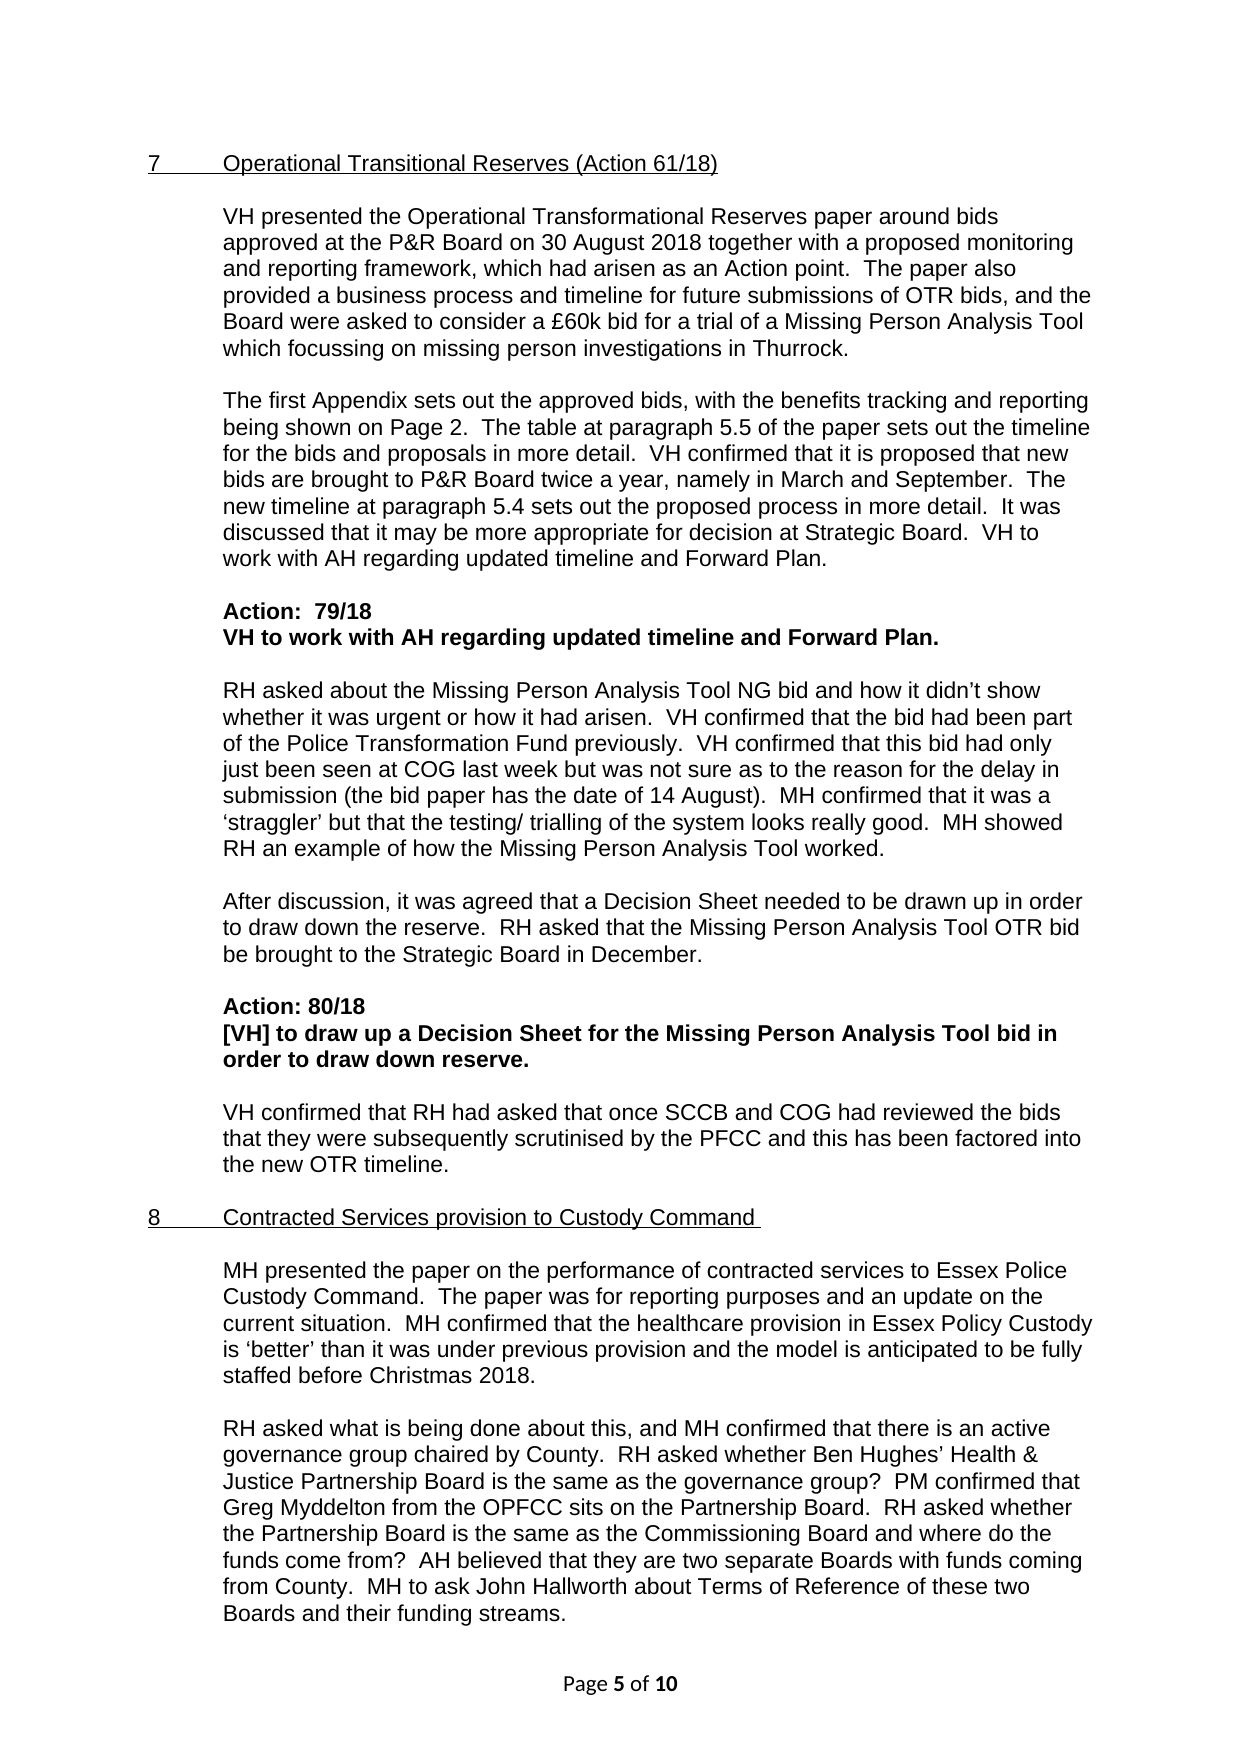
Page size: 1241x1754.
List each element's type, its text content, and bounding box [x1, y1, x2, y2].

text The first Appendix sets out the approved bids, with the benefits tracking and reporting being shown on Page 2. The table at paragraph 5.5 of the paper sets out the timeline for the bids and proposals in more detail. VH confirmed that it is proposed that new bids are brought to P&R Board twice a year, namely in March and September. The new timeline at paragraph 5.4 sets out the proposed process in more detail. It was discussed that it may be more appropriate for decision at Strategic Board. VH to work with AH regarding updated timeline and Forward Plan. [148, 387, 1093, 572]
text VH confirmed that RH had asked that once SCCB and COG had reviewed the bids that they were subsequently scrutinised by the PFCC and this has been factored into the new OTR timeline. [148, 1099, 1093, 1178]
text 7 Operational Transitional Reserves (Action 61/18) [148, 150, 1093, 176]
text 8 Contracted Services provision to Custody Command [148, 1204, 1093, 1231]
text Action: 80/18 [148, 993, 1093, 1020]
text [VH] to draw up a Decision Sheet for the Missing Person Analysis Tool bid in order to draw down reserve. [148, 1020, 1093, 1072]
text VH presented the Operational Transformational Reserves paper around bids approved at the P&R Board on 30 August 2018 together with a proposed monitoring and reporting framework, which had arisen as an Action point. The paper also provided a business process and timeline for future submissions of OTR bids, and the Board were asked to consider a £60k bid for a trial of a Missing Person Analysis Tool which focussing on missing person investigations in Thurrock. [148, 203, 1093, 361]
text RH asked what is being done about this, and MH confirmed that there is an active governance group chaired by County. RH asked whether Ben Hughes’ Health & Justice Partnership Board is the same as the governance group? PM confirmed that Greg Myddelton from the OPFCC sits on the Partnership Board. RH asked whether the Partnership Board is the same as the Commissioning Board and where do the funds come from? AH believed that they are two separate Boards with funds coming from County. MH to ask John Hallworth about Terms of Reference of these two Boards and their funding streams. [148, 1415, 1093, 1626]
text RH asked about the Missing Person Analysis Tool NG bid and how it didn’t show whether it was urgent or how it had arisen. VH confirmed that the bid had been part of the Police Transformation Fund previously. VH confirmed that this bid had only just been seen at COG last week but was not sure as to the reason for the delay in submission (the bid paper has the date of 14 August). MH confirmed that it was a ‘straggler’ but that the testing/ trialling of the system looks really good. MH showed RH an example of how the Missing Person Analysis Tool worked. [148, 677, 1093, 862]
text MH presented the paper on the performance of contracted services to Essex Police Custody Command. The paper was for reporting purposes and an update on the current situation. MH confirmed that the healthcare provision in Essex Policy Custody is ‘better’ than it was under previous provision and the model is anticipated to be fully staffed before Christmas 2018. [148, 1257, 1093, 1389]
text VH to work with AH regarding updated timeline and Forward Plan. [148, 624, 1093, 651]
text After discussion, it was agreed that a Decision Sheet needed to be drawn up in order to draw down the reserve. RH asked that the Missing Person Analysis Tool OTR bid be brought to the Strategic Board in December. [148, 888, 1093, 967]
text Action: 79/18 [148, 598, 1093, 624]
